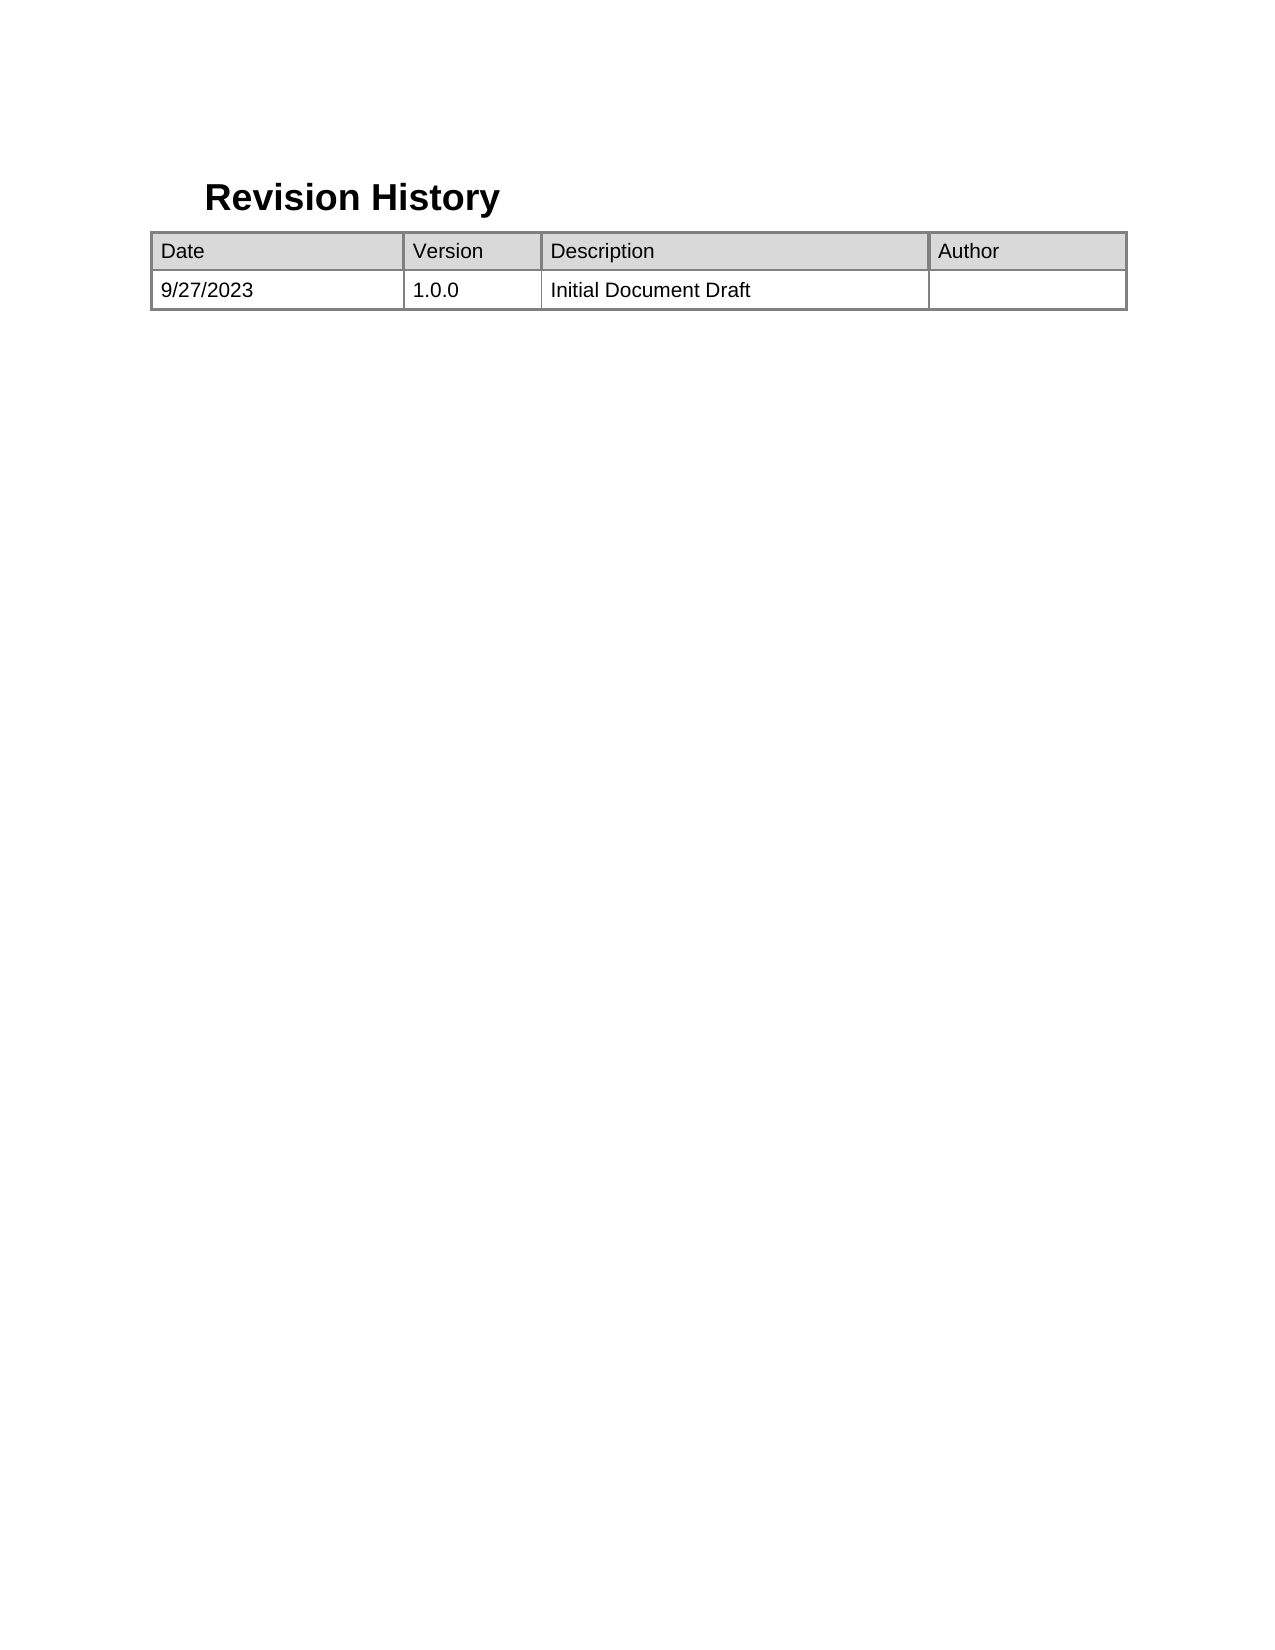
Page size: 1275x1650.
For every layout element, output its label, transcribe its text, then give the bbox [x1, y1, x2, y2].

table_header Date [153, 234, 402, 269]
table_header Author [931, 234, 1125, 269]
table_header Version [405, 234, 540, 269]
table_cell [930, 271, 1125, 308]
subtitle Revision History [204, 175, 1125, 218]
table_cell 9/27/2023 [153, 271, 403, 308]
table_cell 1.0.0 [405, 271, 541, 308]
table_cell Initial Document Draft [542, 271, 928, 308]
table_header Description [543, 234, 927, 269]
